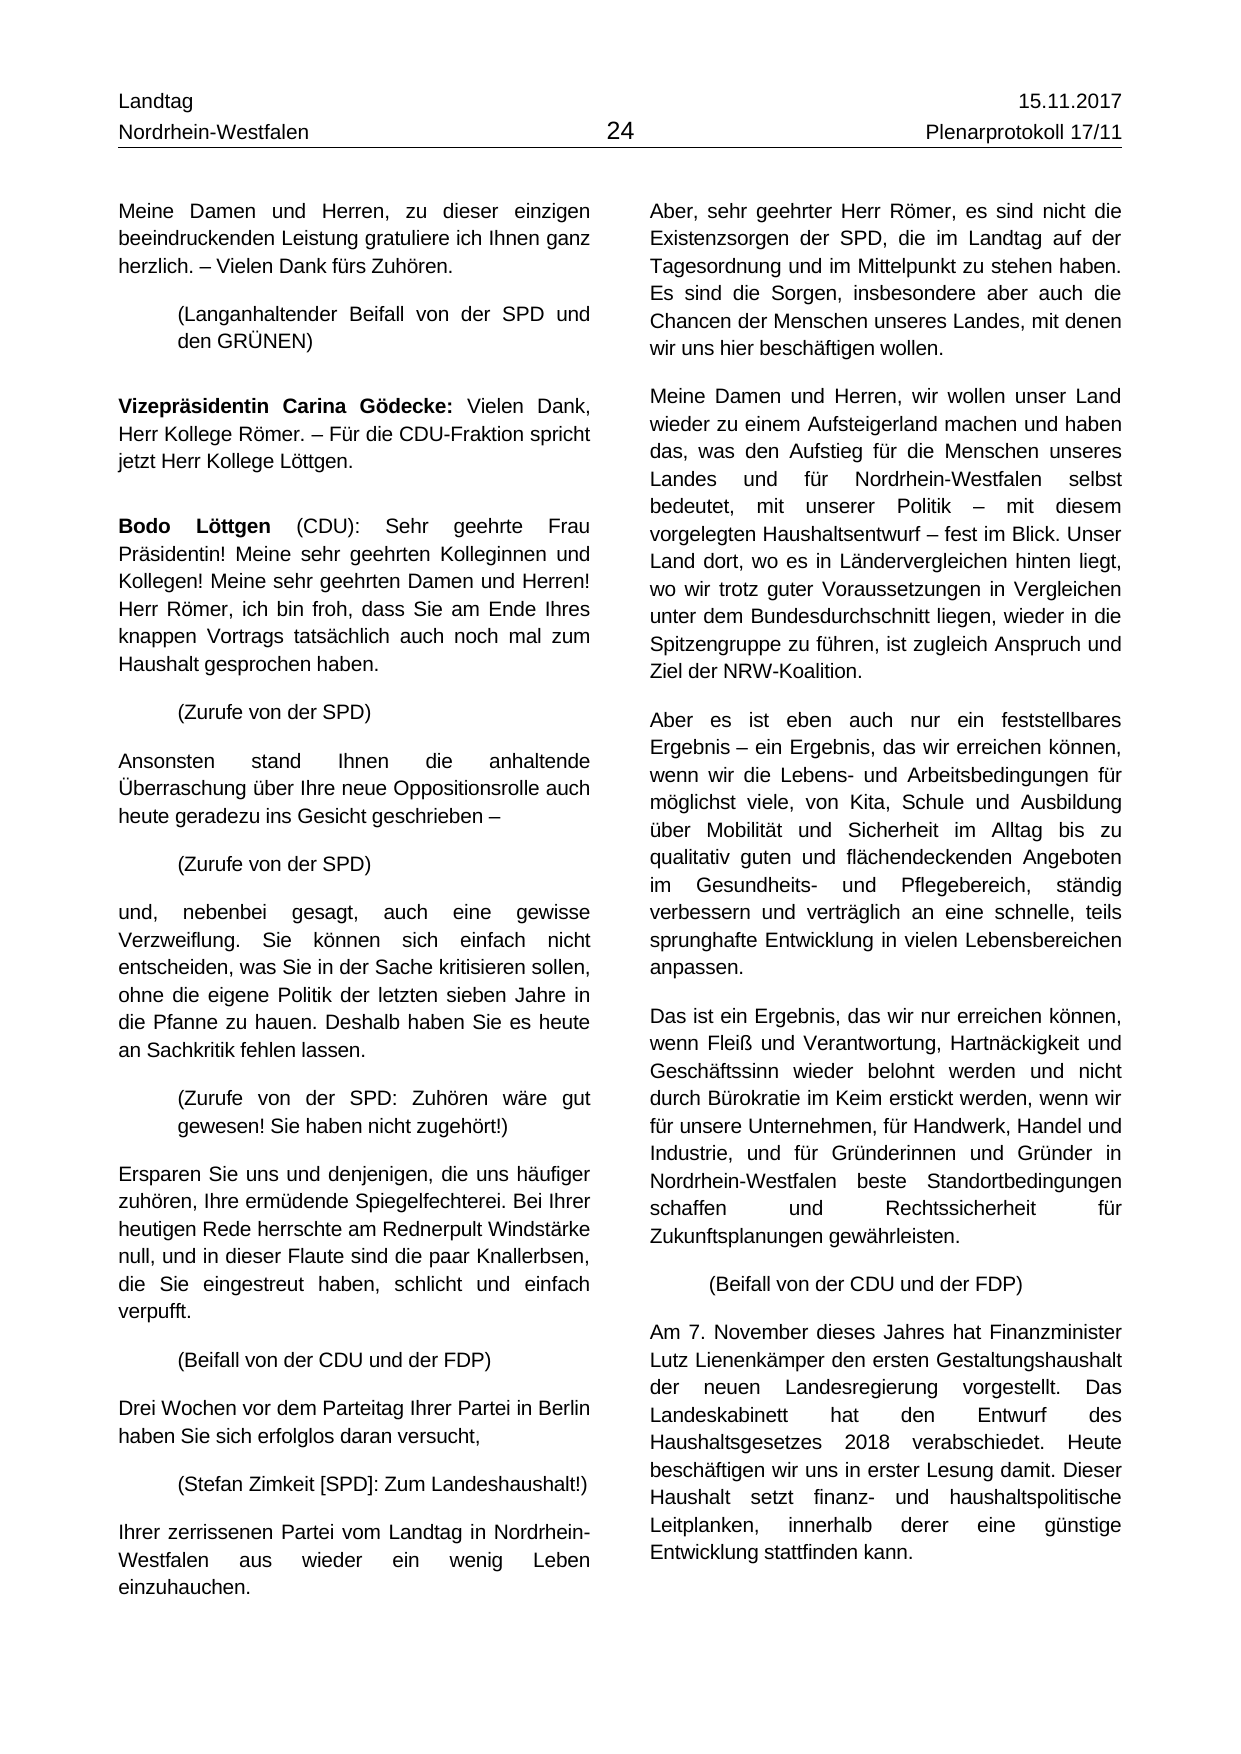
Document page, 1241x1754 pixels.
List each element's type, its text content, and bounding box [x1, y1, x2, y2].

text (Langanhaltender Beifall von der SPD und den GRÜNEN) [177, 302, 591, 353]
text (Beifall von der CDU und der FDP) [177, 1348, 591, 1372]
text Meine Damen und Herren, zu dieser einzigen beeindruckenden Leistung gratuliere ich Ihnen ganz herzlich. – Vielen Dank fürs Zuhören. [118, 198, 591, 277]
text Ersparen Sie uns und denjenigen, die uns häufiger zuhören, Ihre ermüdende Spiegelfechterei. Bei Ihrer heutigen Rede herrschte am Rednerpult Windstärke null, und in dieser Flaute sind die paar Knallerbsen, die Sie eingestreut haben, schlicht und einfach verpufft. [118, 1162, 591, 1323]
text (Stefan Zimkeit [SPD]: Zum Landeshaushalt!) [177, 1472, 591, 1496]
text Am 7. November dieses Jahres hat Finanzminister Lutz Lienenkämper den ersten Gestaltungshaushalt der neuen Landesregierung vorgestellt. Das Landeskabinett hat den Entwurf des Haushaltsgesetzes 2018 verabschiedet. Heute beschäftigen wir uns in erster Lesung damit. Dieser Haushalt setzt finanz- und haushaltspolitische Leitplanken, innerhalb derer eine günstige Entwicklung stattfinden kann. [649, 1320, 1122, 1564]
text Aber es ist eben auch nur ein feststellbares Ergebnis – ein Ergebnis, das wir erreichen können, wenn wir die Lebens- und Arbeitsbedingungen für möglichst viele, von Kita, Schule und Ausbildung über Mobilität und Sicherheit im Alltag bis zu qualitativ guten und flächendeckenden Angeboten im Gesundheits- und Pflegebereich, ständig verbessern und verträglich an eine schnelle, teils sprunghafte Entwicklung in vielen Lebensbereichen anpassen. [649, 708, 1122, 979]
text Ihrer zerrissenen Partei vom Landtag in Nordrhein-Westfalen aus wieder ein wenig Leben einzuhauchen. [118, 1520, 591, 1599]
text Vizepräsidentin Carina Gödecke: Vielen Dank, Herr Kollege Römer. – Für die CDU-Fraktion spricht jetzt Herr Kollege Löttgen. [118, 394, 591, 473]
text (Zurufe von der SPD: Zuhören wäre gut gewesen! Sie haben nicht zugehört!) [177, 1086, 591, 1137]
text Bodo Löttgen (CDU): Sehr geehrte Frau Präsidentin! Meine sehr geehrten Kolleginnen und Kollegen! Meine sehr geehrten Damen und Herren! Herr Römer, ich bin froh, dass Sie am Ende Ihres knappen Vortrags tatsächlich auch noch mal zum Haushalt gesprochen haben. [118, 514, 591, 676]
text (Zurufe von der SPD) [177, 852, 591, 876]
text (Zurufe von der SPD) [177, 700, 591, 724]
text Drei Wochen vor dem Parteitag Ihrer Partei in Berlin haben Sie sich erfolglos daran versucht, [118, 1396, 591, 1447]
text Meine Damen und Herren, wir wollen unser Land wieder zu einem Aufsteigerland machen und haben das, was den Aufstieg für die Menschen unseres Landes und für Nordrhein-Westfalen selbst bedeutet, mit unserer Politik – mit diesem vorgelegten Haushaltsentwurf – fest im Blick. Unser Land dort, wo es in Ländervergleichen hinten liegt, wo wir trotz guter Voraussetzungen in Vergleichen unter dem Bundesdurchschnitt liegen, wieder in die Spitzengruppe zu führen, ist zugleich Anspruch und Ziel der NRW-Koalition. [649, 384, 1122, 683]
text Ansonsten stand Ihnen die anhaltende Überraschung über Ihre neue Oppositionsrolle auch heute geradezu ins Gesicht geschrieben – [118, 748, 591, 827]
text Aber, sehr geehrter Herr Römer, es sind nicht die Existenzsorgen der SPD, die im Landtag auf der Tagesordnung und im Mittelpunkt zu stehen haben. Es sind die Sorgen, insbesondere aber auch die Chancen der Menschen unseres Landes, mit denen wir uns hier beschäftigen wollen. [649, 198, 1122, 360]
text und, nebenbei gesagt, auch eine gewisse Verzweiflung. Sie können sich einfach nicht entscheiden, was Sie in der Sache kritisieren sollen, ohne die eigene Politik der letzten sieben Jahre in die Pfanne zu hauen. Deshalb haben Sie es heute an Sachkritik fehlen lassen. [118, 900, 591, 1062]
text Das ist ein Ergebnis, das wir nur erreichen können, wenn Fleiß und Verantwortung, Hartnäckigkeit und Geschäftssinn wieder belohnt werden und nicht durch Bürokratie im Keim erstickt werden, wenn wir für unsere Unternehmen, für Handwerk, Handel und Industrie, und für Gründerinnen und Gründer in Nordrhein-Westfalen beste Standortbedingungen schaffen und Rechtssicherheit für Zukunftsplanungen gewährleisten. [649, 1003, 1122, 1247]
text (Beifall von der CDU und der FDP) [709, 1272, 1122, 1296]
